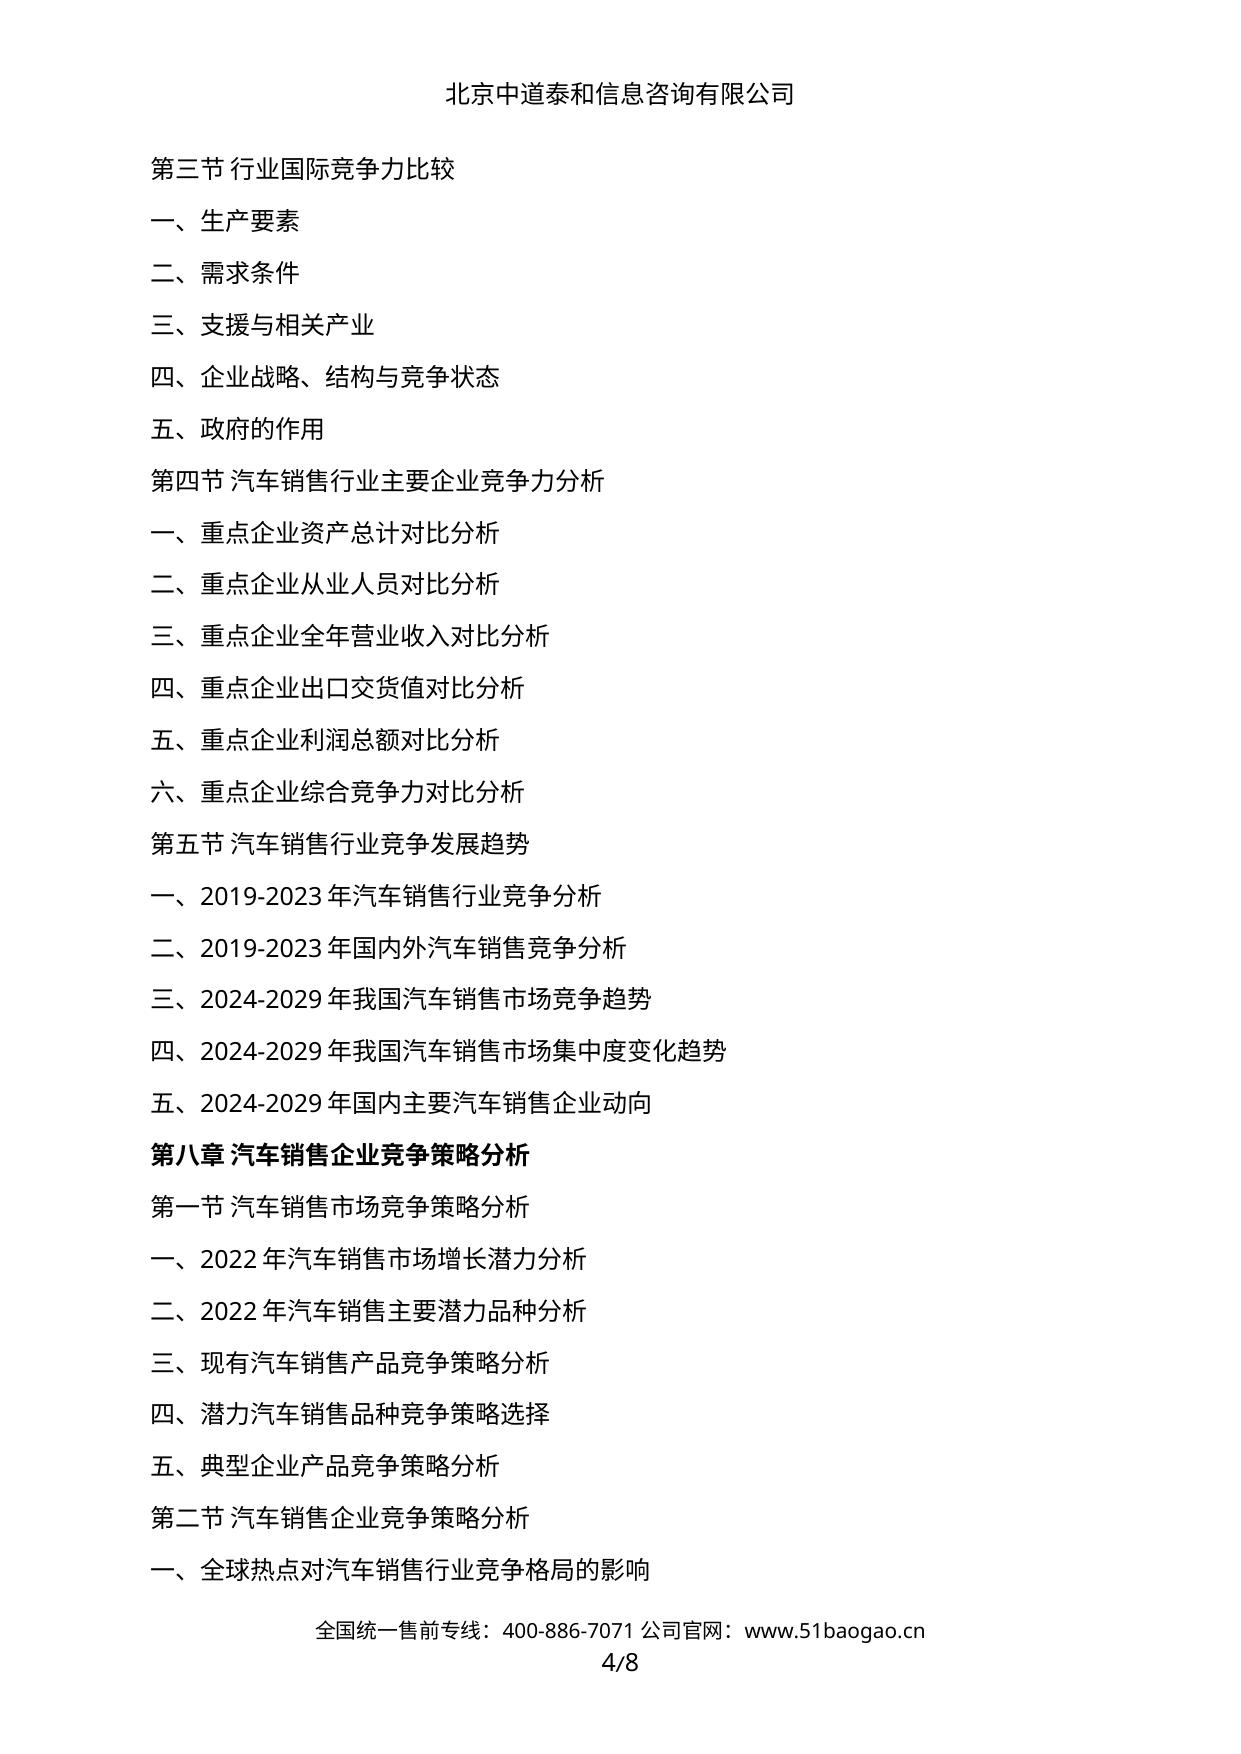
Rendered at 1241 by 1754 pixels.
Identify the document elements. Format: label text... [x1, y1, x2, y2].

text 五、2024-2029年国内主要汽车销售企业动向 [150, 1084, 1090, 1120]
text 第二节 汽车销售企业竞争策略分析 [150, 1499, 1090, 1535]
text 一、2022年汽车销售市场增长潜力分析 [150, 1239, 1090, 1276]
text 四、企业战略、结构与竞争状态 [150, 357, 1090, 394]
text 四、潜力汽车销售品种竞争策略选择 [150, 1395, 1090, 1431]
text 三、2024-2029年我国汽车销售市场竞争趋势 [150, 980, 1090, 1016]
text 第四节 汽车销售行业主要企业竞争力分析 [150, 461, 1090, 497]
text 三、重点企业全年营业收入对比分析 [150, 617, 1090, 653]
text 三、现有汽车销售产品竞争策略分析 [150, 1343, 1090, 1379]
text 一、重点企业资产总计对比分析 [150, 513, 1090, 549]
text 二、重点企业从业人员对比分析 [150, 565, 1090, 601]
text 二、2022年汽车销售主要潜力品种分析 [150, 1291, 1090, 1327]
text 五、典型企业产品竞争策略分析 [150, 1447, 1090, 1483]
text 四、重点企业出口交货值对比分析 [150, 669, 1090, 705]
text 一、2019-2023年汽车销售行业竞争分析 [150, 876, 1090, 912]
text 六、重点企业综合竞争力对比分析 [150, 772, 1090, 809]
text 第八章 汽车销售企业竞争策略分析 [150, 1136, 1090, 1172]
text 三、支援与相关产业 [150, 306, 1090, 342]
text 第三节 行业国际竞争力比较 [150, 150, 1090, 186]
text 第一节 汽车销售市场竞争策略分析 [150, 1187, 1090, 1224]
text 五、政府的作用 [150, 409, 1090, 446]
text 一、全球热点对汽车销售行业竞争格局的影响 [150, 1551, 1090, 1587]
text 一、生产要素 [150, 202, 1090, 238]
text 二、2019-2023年国内外汽车销售竞争分析 [150, 928, 1090, 964]
text 第五节 汽车销售行业竞争发展趋势 [150, 824, 1090, 861]
text 四、2024-2029年我国汽车销售市场集中度变化趋势 [150, 1032, 1090, 1068]
text 五、重点企业利润总额对比分析 [150, 721, 1090, 757]
text 二、需求条件 [150, 254, 1090, 290]
